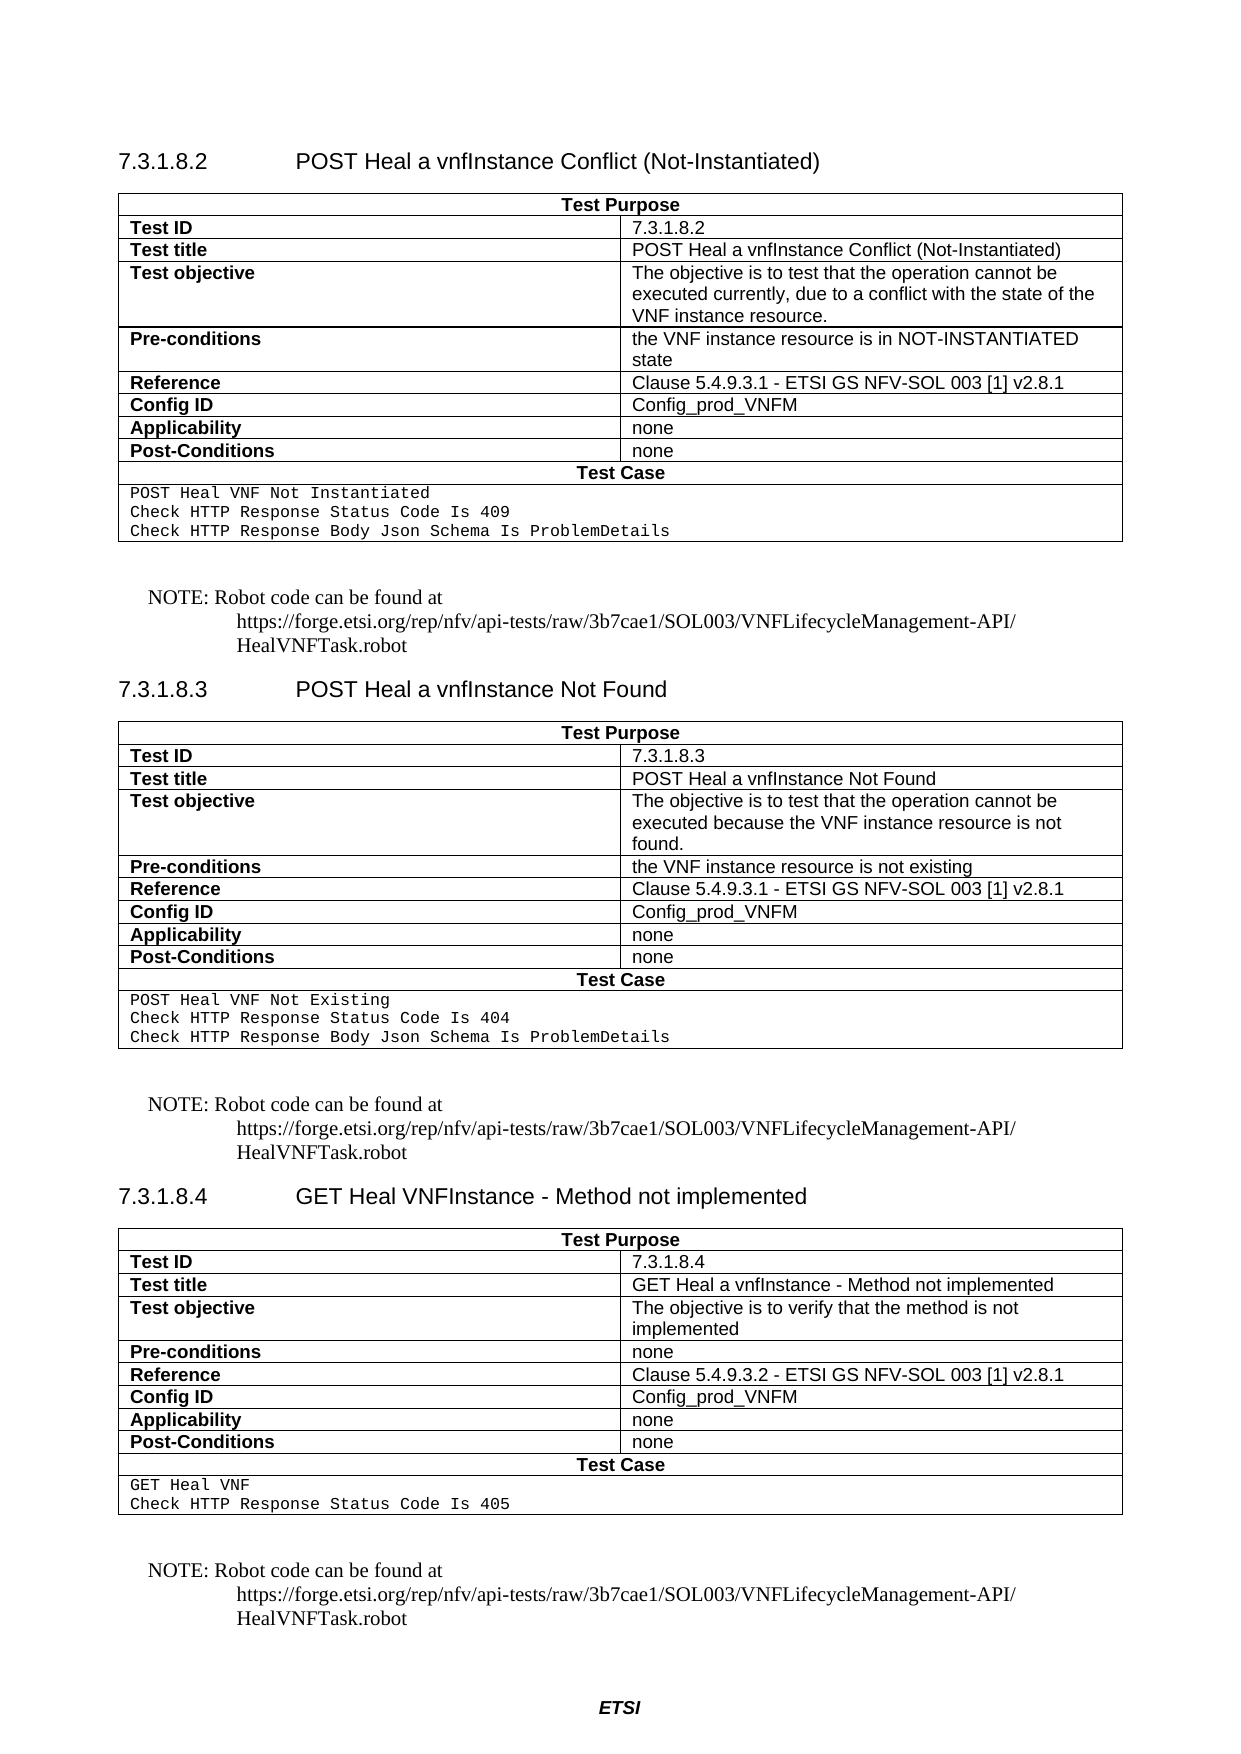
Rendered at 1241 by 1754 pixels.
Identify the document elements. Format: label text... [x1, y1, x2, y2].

text NOTE: Robot code can be found at https://forge.etsi.org/rep/nfv/api-tests/raw/3b7cae1/SOL003/VNFLifecycleManagement-API/HealVNFTask.robot [148, 585, 1122, 657]
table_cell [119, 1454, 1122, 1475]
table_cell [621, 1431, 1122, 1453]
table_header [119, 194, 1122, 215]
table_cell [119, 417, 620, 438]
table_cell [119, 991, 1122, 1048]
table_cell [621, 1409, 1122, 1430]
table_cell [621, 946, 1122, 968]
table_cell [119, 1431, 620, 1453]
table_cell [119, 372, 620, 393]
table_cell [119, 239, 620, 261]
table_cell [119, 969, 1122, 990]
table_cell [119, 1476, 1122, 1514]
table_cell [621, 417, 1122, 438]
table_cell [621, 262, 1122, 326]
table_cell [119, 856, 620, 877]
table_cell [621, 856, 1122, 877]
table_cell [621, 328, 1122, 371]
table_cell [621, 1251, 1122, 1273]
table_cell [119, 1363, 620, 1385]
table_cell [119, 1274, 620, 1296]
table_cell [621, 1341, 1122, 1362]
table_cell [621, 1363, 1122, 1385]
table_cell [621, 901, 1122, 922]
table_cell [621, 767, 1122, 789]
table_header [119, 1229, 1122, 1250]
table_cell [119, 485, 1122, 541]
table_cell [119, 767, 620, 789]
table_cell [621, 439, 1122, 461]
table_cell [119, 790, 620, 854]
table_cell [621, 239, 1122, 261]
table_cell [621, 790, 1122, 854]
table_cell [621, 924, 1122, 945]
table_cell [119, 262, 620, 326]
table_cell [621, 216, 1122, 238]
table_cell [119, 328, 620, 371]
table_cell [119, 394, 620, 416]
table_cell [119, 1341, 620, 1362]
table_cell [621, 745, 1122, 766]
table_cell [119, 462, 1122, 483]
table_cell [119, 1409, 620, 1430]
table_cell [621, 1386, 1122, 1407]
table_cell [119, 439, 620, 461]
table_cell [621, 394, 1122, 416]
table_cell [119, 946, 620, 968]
subtitle 7.3.1.8.4 GET Heal VNFInstance - Method not implemented [118, 1183, 1122, 1209]
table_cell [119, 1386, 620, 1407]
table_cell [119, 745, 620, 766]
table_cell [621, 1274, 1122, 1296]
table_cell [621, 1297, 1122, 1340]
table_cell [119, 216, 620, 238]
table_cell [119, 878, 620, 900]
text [148, 1558, 1122, 1630]
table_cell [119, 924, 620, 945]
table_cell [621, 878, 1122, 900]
text NOTE: Robot code can be found at https://forge.etsi.org/rep/nfv/api-tests/raw/3b7cae1/SOL003/VNFLifecycleManagement-API/HealVNFTask.robot [148, 1092, 1122, 1164]
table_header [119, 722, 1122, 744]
subtitle 7.3.1.8.3 POST Heal a vnfInstance Not Found [118, 676, 1122, 702]
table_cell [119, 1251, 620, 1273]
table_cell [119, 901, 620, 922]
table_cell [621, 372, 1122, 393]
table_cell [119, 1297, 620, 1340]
subtitle 7.3.1.8.2 POST Heal a vnfInstance Conflict (Not-Instantiated) [118, 148, 1122, 174]
